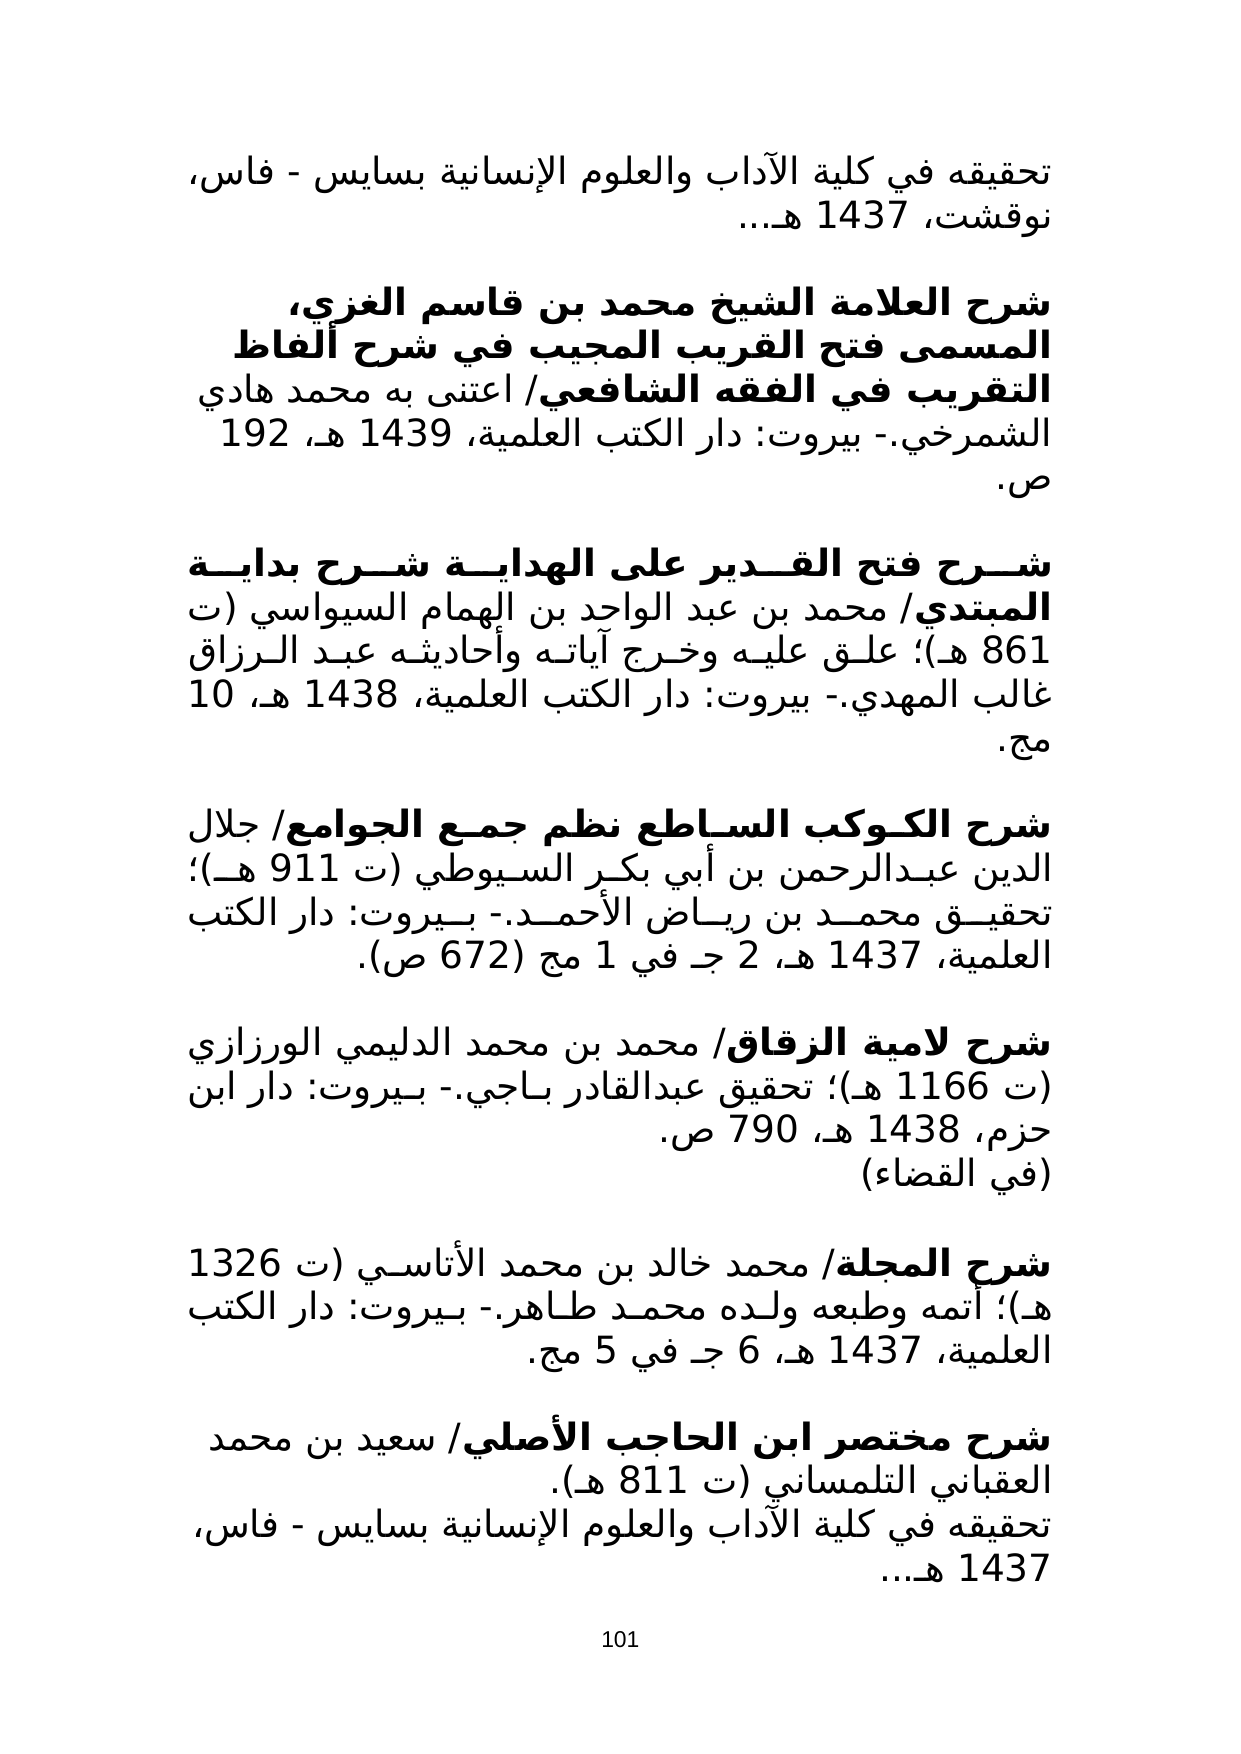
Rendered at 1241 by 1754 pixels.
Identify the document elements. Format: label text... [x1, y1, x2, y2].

text شرح المجلة/ محمد خالد بن محمد الأتاسي (ت 1326 هـ)؛ أتمه وطبعه ولده محمد طاهر.- بيروت: دار الكتب العلمية، 1437 هـ، 6 جـ في 5 مج. [187, 1241, 1053, 1372]
text (في القضاء) [187, 1152, 1053, 1195]
text شرح لامية الزقاق/ محمد بن محمد الدليمي الورزازي (ت 1166 هـ)؛ تحقيق عبدالقادر باجي.- بيروت: دار ابن حزم، 1438 هـ، 790 ص. [187, 1021, 1053, 1152]
text تحقيقه في كلية الآداب والعلوم الإنسانية بسايس - فاس، نوقشت، 1437 هـ... [187, 150, 1053, 237]
text تحقيقه في كلية الآداب والعلوم الإنسانية بسايس - فاس، 1437 هـ... [187, 1503, 1053, 1590]
text شرح العلامة الشيخ محمد بن قاسم الغزي، المسمى فتح القريب المجيب في شرح ألفاظ التقريب في الفقه الشافعي/ اعتنى به محمد هادي الشمرخي.- بيروت: دار الكتب العلمية، 1439 هـ، 192 ص. [187, 280, 1053, 499]
text شرح فتح القدير على الهداية شرح بداية المبتدي/ محمد بن عبد الواحد بن الهمام السيواسي (ت 861 هـ)؛ علق عليه وخرج آياته وأحاديثه عبد الرزاق غالب المهدي.- بيروت: دار الكتب العلمية، 1438 هـ، 10 مج. [187, 542, 1053, 760]
text شرح مختصر ابن الحاجب الأصلي/ سعيد بن محمد العقباني التلمساني (ت 811 هـ). [187, 1415, 1053, 1503]
text شرح الكوكب الساطع نظم جمع الجوامع/ جلال الدين عبدالرحمن بن أبي بكر السيوطي (ت 911 هـ)؛ تحقيق محمد بن رياض الأحمد.- بيروت: دار الكتب العلمية، 1437 هـ، 2 جـ في 1 مج (672 ص). [187, 803, 1053, 978]
